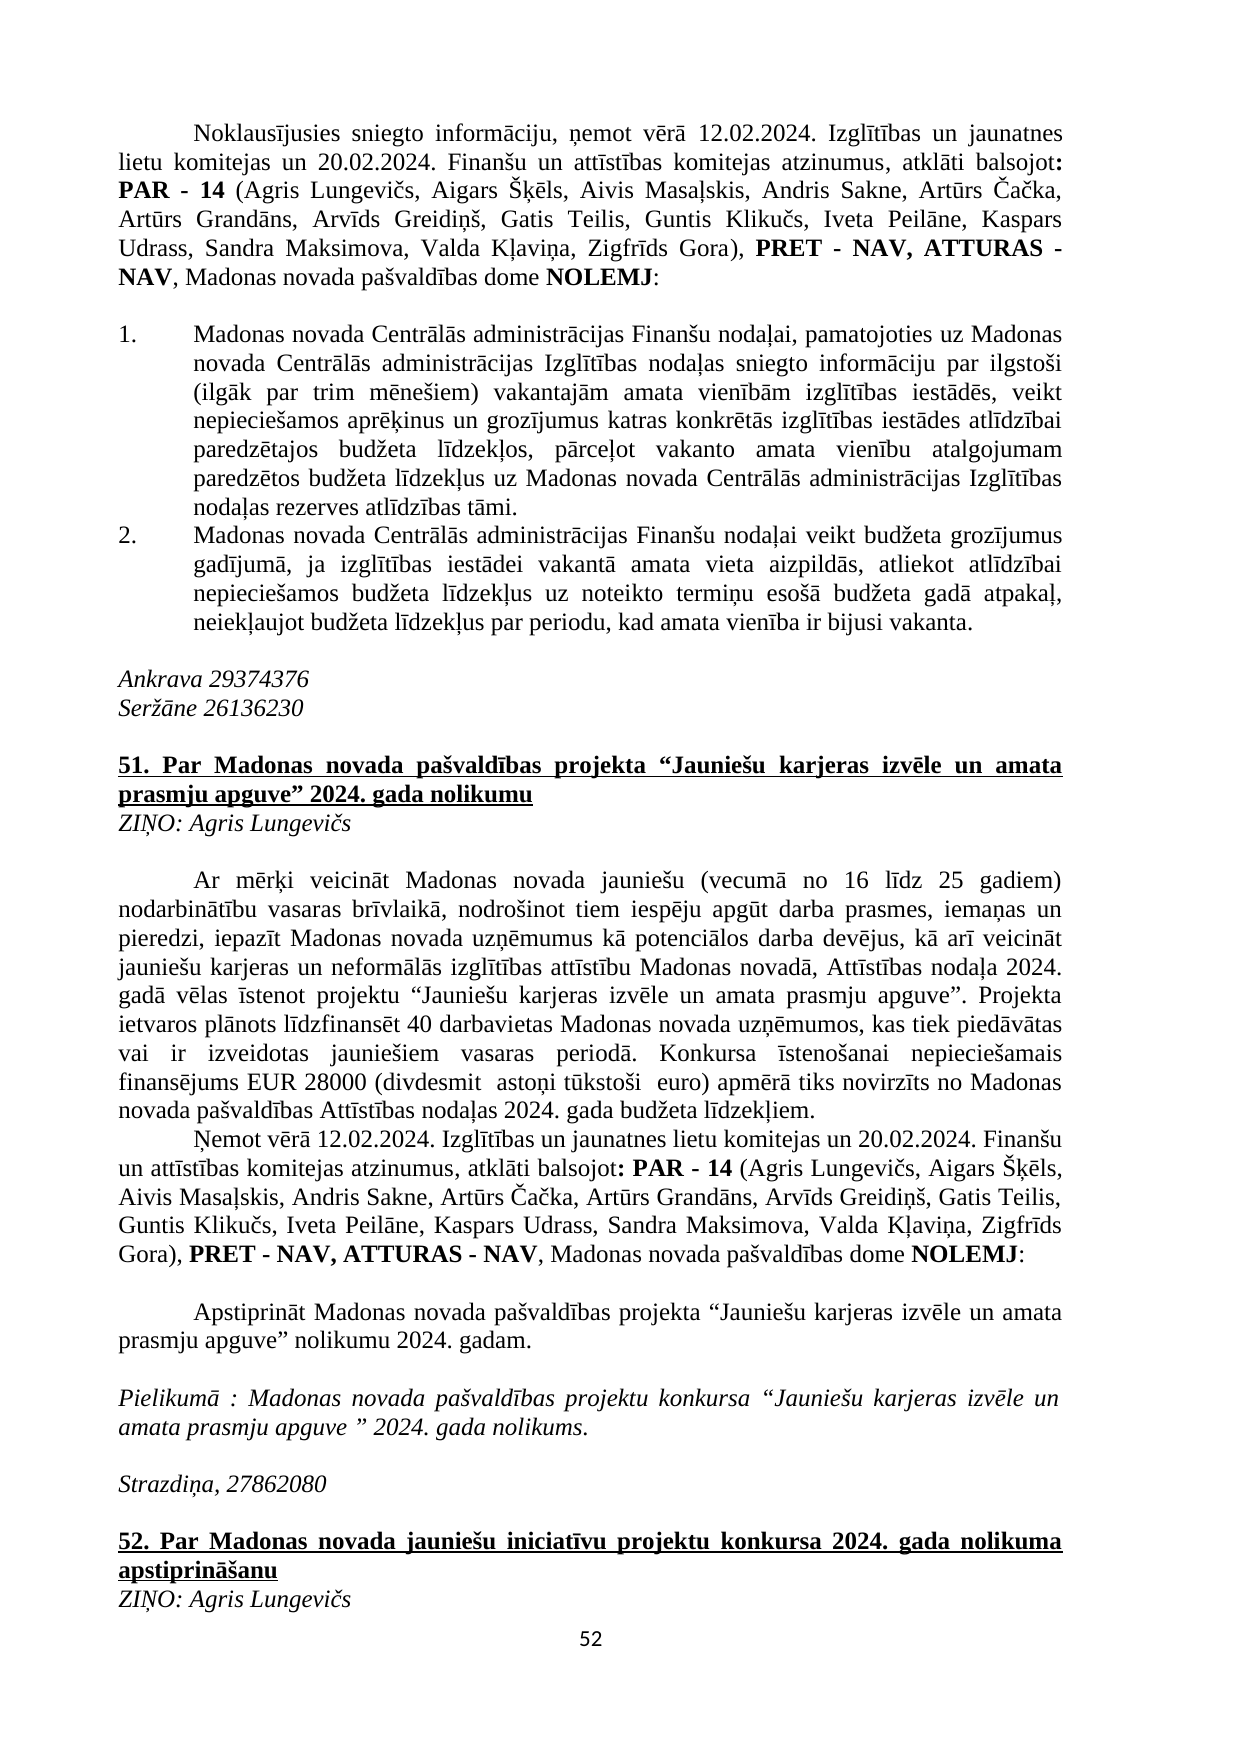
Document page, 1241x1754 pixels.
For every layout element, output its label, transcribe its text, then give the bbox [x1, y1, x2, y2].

text Ņemot vērā 12.02.2024. Izglītības un jaunatnes lietu komitejas un 20.02.2024. Finanšu un attīstības komitejas atzinumus, atklāti balsojot: PAR - 14 (Agris Lungevičs, Aigars Šķēls, Aivis Masaļskis, Andris Sakne, Artūrs Čačka, Artūrs Grandāns, Arvīds Greidiņš, Gatis Teilis, Guntis Klikučs, Iveta Peilāne, Kaspars Udrass, Sandra Maksimova, Valda Kļaviņa, Zigfrīds Gora), PRET - NAV, ATTURAS - NAV, Madonas novada pašvaldības dome NOLEMJ: [118, 1124, 1063, 1268]
text Seržāne 26136230 [118, 693, 1063, 722]
text Apstiprināt Madonas novada pašvaldības projekta “Jauniešu karjeras izvēle un amata prasmju apguve” nolikumu 2024. gadam. [118, 1297, 1063, 1354]
text Noklausījusies sniegto informāciju, ņemot vērā 12.02.2024. Izglītības un jaunatnes lietu komitejas un 20.02.2024. Finanšu un attīstības komitejas atzinumus, atklāti balsojot: PAR - 14 (Agris Lungevičs, Aigars Šķēls, Aivis Masaļskis, Andris Sakne, Artūrs Čačka, Artūrs Grandāns, Arvīds Greidiņš, Gatis Teilis, Guntis Klikučs, Iveta Peilāne, Kaspars Udrass, Sandra Maksimova, Valda Kļaviņa, Zigfrīds Gora), PRET - NAV, ATTURAS - NAV, Madonas novada pašvaldības dome NOLEMJ: [118, 118, 1063, 291]
text Ar mērķi veicināt Madonas novada jauniešu (vecumā no 16 līdz 25 gadiem) nodarbinātību vasaras brīvlaikā, nodrošinot tiem iespēju apgūt darba prasmes, iemaņas un pieredzi, iepazīt Madonas novada uzņēmumus kā potenciālos darba devējus, kā arī veicināt jauniešu karjeras un neformālās izglītības attīstību Madonas novadā, Attīstības nodaļa 2024. gadā vēlas īstenot projektu “Jauniešu karjeras izvēle un amata prasmju apguve”. Projekta ietvaros plānots līdzfinansēt 40 darbavietas Madonas novada uzņēmumos, kas tiek piedāvātas vai ir izveidotas jauniešiem vasaras periodā. Konkursa īstenošanai nepieciešamais finansējums EUR 28000 (divdesmit astoņi tūkstoši euro) apmērā tiks novirzīts no Madonas novada pašvaldības Attīstības nodaļas 2024. gada budžeta līdzekļiem. [118, 866, 1063, 1124]
text 52. Par Madonas novada jauniešu iniciatīvu projektu konkursa 2024. gada nolikuma apstiprināšanu [118, 1553, 1063, 1584]
text ZIŅO: Agris Lungevičs [118, 1584, 1063, 1612]
text 51. Par Madonas novada pašvaldības projekta “Jauniešu karjeras izvēle un amata prasmju apguve” 2024. gada nolikumu [118, 751, 1063, 776]
list Madonas novada Centrālās administrācijas Finanšu nodaļai veikt budžeta grozījumus gadījumā, ja izglītības iestādei vakantā amata vieta aizpildās, atliekot atlīdzībai nepieciešamos budžeta līdzekļus uz noteikto termiņu esošā budžeta gadā atpakaļ, neiekļaujot budžeta līdzekļus par periodu, kad amata vienība ir bijusi vakanta. [118, 521, 1063, 636]
text Pielikumā : Madonas novada pašvaldības projektu konkursa “Jauniešu karjeras izvēle un amata prasmju apguve ” 2024. gada nolikums. [118, 1383, 1063, 1441]
list Madonas novada Centrālās administrācijas Finanšu nodaļai, pamatojoties uz Madonas novada Centrālās administrācijas Izglītības nodaļas sniegto informāciju par ilgstoši (ilgāk par trim mēnešiem) vakantajām amata vienībām izglītības iestādēs, veikt nepieciešamos aprēķinus un grozījumus katras konkrētās izglītības iestādes atlīdzībai paredzētajos budžeta līdzekļos, pārceļot vakanto amata vienību atalgojumam paredzētos budžeta līdzekļus uz Madonas novada Centrālās administrācijas Izglītības nodaļas rezerves atlīdzības tāmi. [118, 319, 1063, 521]
text 51. Par Madonas novada pašvaldības projekta “Jauniešu karjeras izvēle un amata prasmju apguve” 2024. gada nolikumu [118, 777, 1063, 808]
text 52. Par Madonas novada jauniešu iniciatīvu projektu konkursa 2024. gada nolikuma apstiprināšanu [118, 1526, 1063, 1551]
text Strazdiņa, 27862080 [118, 1469, 1063, 1497]
text ZIŅO: Agris Lungevičs [118, 808, 1063, 837]
text Ankrava 29374376 [118, 664, 1063, 693]
